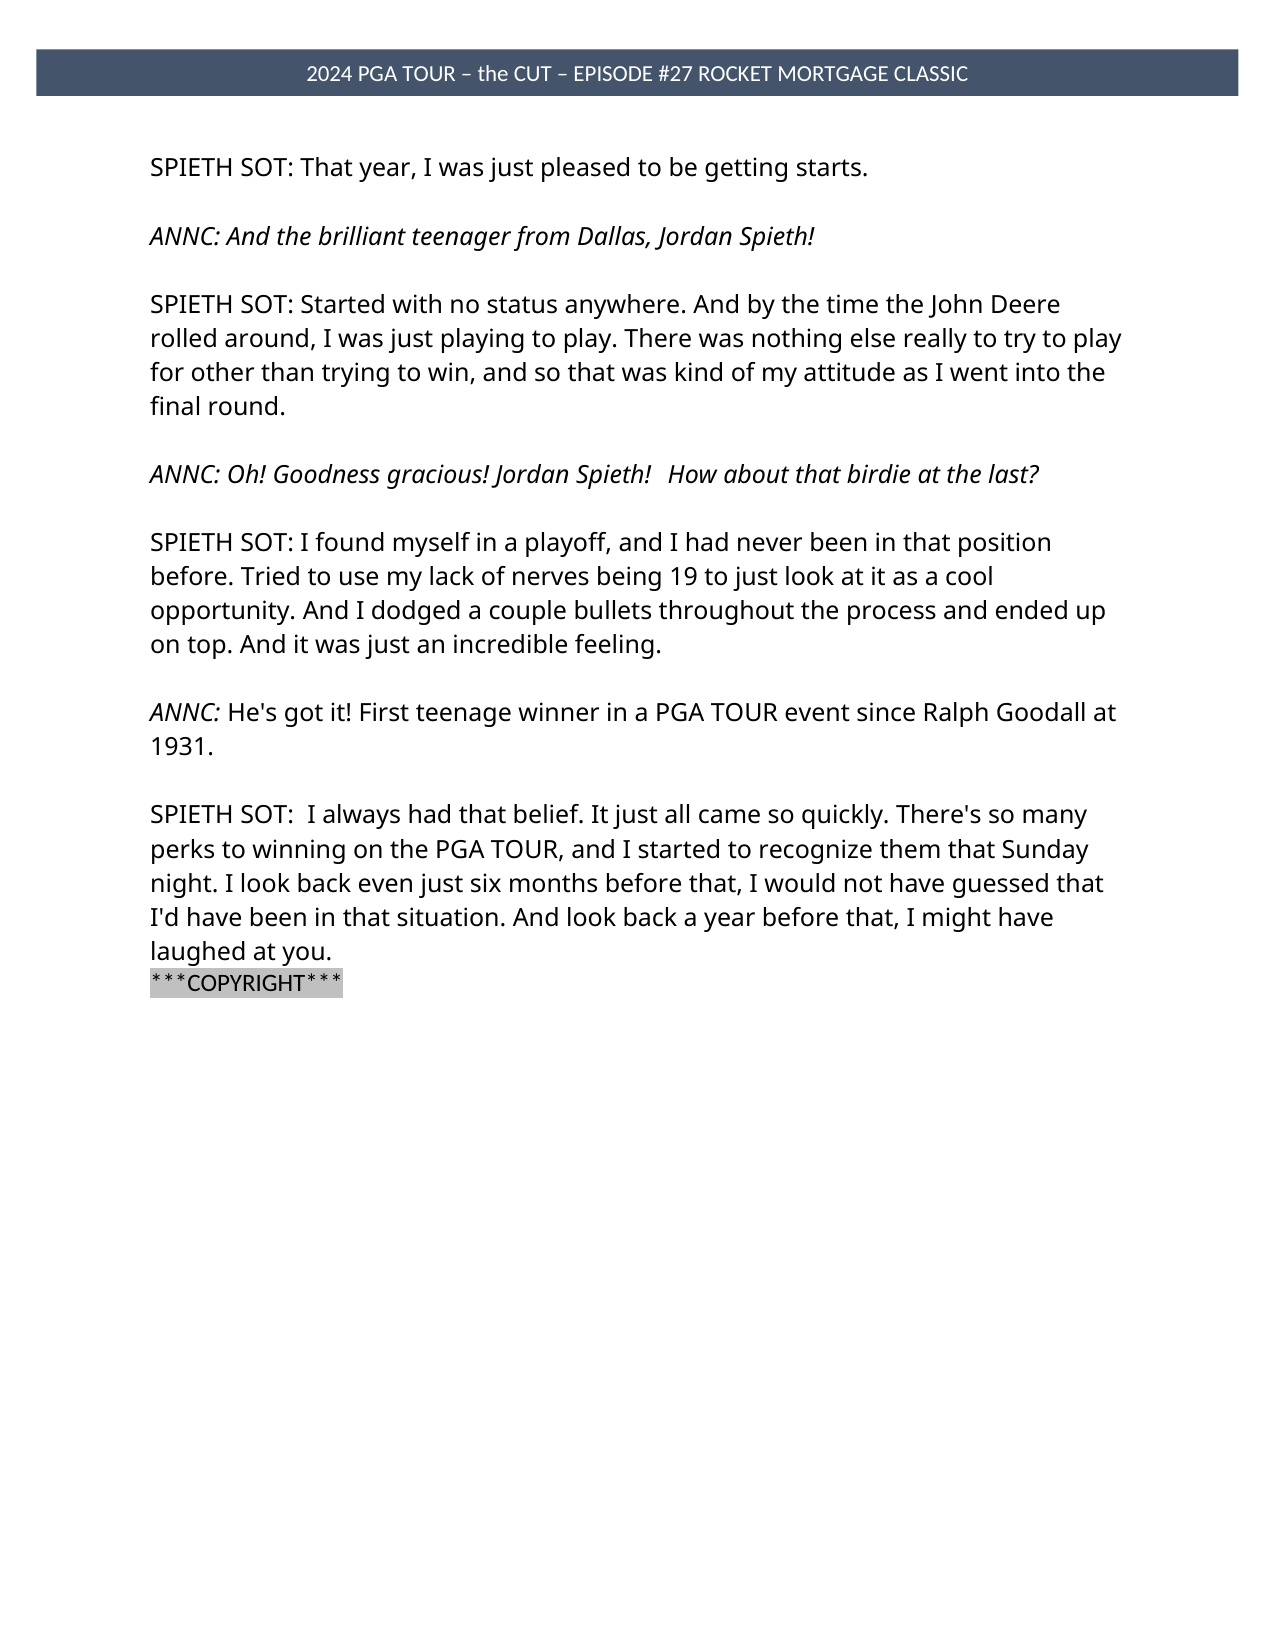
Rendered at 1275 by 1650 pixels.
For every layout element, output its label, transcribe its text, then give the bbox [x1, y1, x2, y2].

text ANNC: Oh! Goodness gracious! Jordan Spieth! How about that birdie at the last? [150, 457, 1125, 525]
text SPIETH SOT: Started with no status anywhere. And by the time the John Deere rolled around, I was just playing to play. There was nothing else really to try to play for other than trying to win, and so that was kind of my attitude as I went into the final round. [150, 286, 1125, 422]
text ANNC: He's got it! First teenage winner in a PGA TOUR event since Ralph Goodall at 1931. [150, 695, 1125, 763]
text ANNC: And the brilliant teenager from Dallas, Jordan Spieth! [150, 218, 1125, 252]
text ***COPYRIGHT*** [150, 967, 1125, 998]
text SPIETH SOT: I found myself in a playoff, and I had never been in that position before. Tried to use my lack of nerves being 19 to just look at it as a cool opportunity. And I dodged a couple bullets throughout the process and ended up on top. And it was just an incredible feeling. [150, 525, 1125, 661]
text SPIETH SOT: I always had that belief. It just all came so quickly. There's so many perks to winning on the PGA TOUR, and I started to recognize them that Sunday night. I look back even just six months before that, I would not have guessed that I'd have been in that situation. And look back a year before that, I might have laughed at you. [150, 797, 1125, 967]
text SPIETH SOT: That year, I was just pleased to be getting starts. [150, 150, 1125, 184]
